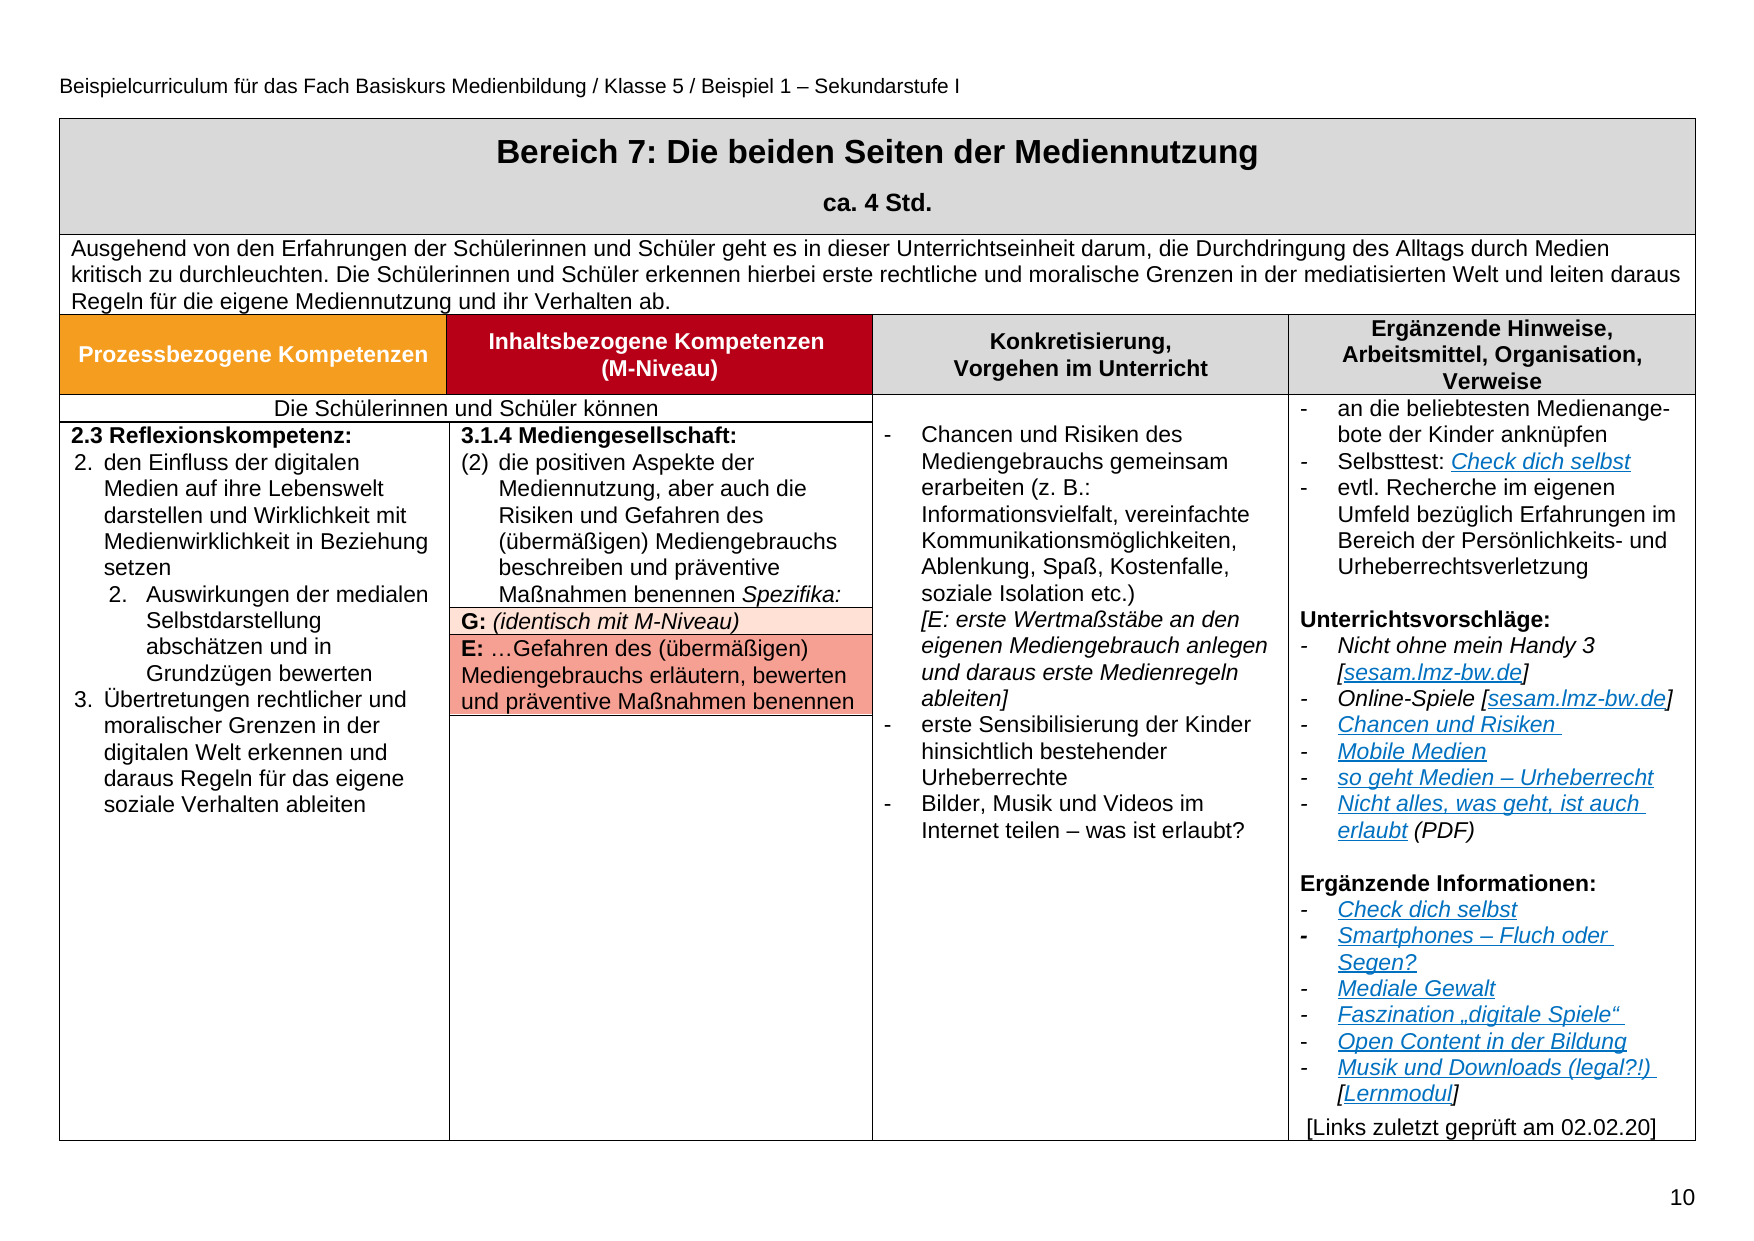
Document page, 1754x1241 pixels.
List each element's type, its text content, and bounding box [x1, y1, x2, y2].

table_cell [450, 716, 872, 1140]
table_cell Ausgehend von den Erfahrungen der Schülerinnen und Schüler geht es in dieser Unterrichtseinheit darum, die Durchdringung des Alltags durch Medien kritisch zu durchleuchten. Die Schülerinnen und Schüler erkennen hierbei erste rechtliche und moralische Grenzen in der mediatisierten Welt und leiten daraus Regeln für die eigene Mediennutzung und ihr Verhalten ab. [60, 235, 1695, 314]
table_cell Inhaltsbezogene Kompetenzen (M-Niveau) [447, 315, 872, 394]
table_cell Chancen und Risiken des Mediengebrauchs gemeinsam erarbeiten (z. B.: Informationsvielfalt, vereinfachte Kommunikationsmöglichkeiten, Ablenkung, Spaß, Kostenfalle, soziale Isolation etc.) [E: erste Wertmaßstäbe an den eigenen Mediengebrauch anlegen und daraus erste Medienregeln ableiten] erste Sensibilisierung der Kinder hinsichtlich bestehender Urheberrechte Bilder, Musik und Videos im Internet teilen – was ist erlaubt? [873, 395, 1288, 1140]
table_header Bereich 7: Die beiden Seiten der Mediennutzung ca. 4 Std. [60, 119, 1695, 234]
table_cell an die beliebtesten Medienange-bote der Kinder anknüpfen Selbsttest: Check dich selbst evtl. Recherche im eigenen Umfeld bezüglich Erfahrungen im Bereich der Persönlichkeits- und Urheberrechtsverletzung Unterrichtsvorschläge: Nicht ohne mein Handy 3 [sesam.lmz-bw.de] Online-Spiele [sesam.lmz-bw.de] Chancen und Risiken Mobile Medien so geht Medien – Urheberrecht Nicht alles, was geht, ist auch erlaubt (PDF) Ergänzende Informationen: Check dich selbst Smartphones – Fluch oder Segen? Mediale Gewalt Faszination „digitale Spiele“ Open Content in der Bildung Musik und Downloads (legal?!) [Lernmodul] [Links zuletzt geprüft am 02.02.20] [1289, 395, 1695, 1140]
table_cell E: …Gefahren des (übermäßigen) Mediengebrauchs erläutern, bewerten und präventive Maßnahmen benennen [450, 635, 872, 714]
table_cell Prozessbezogene Kompetenzen [60, 315, 446, 394]
table_cell 2.3 Reflexionskompetenz: den Einfluss der digitalen Medien auf ihre Lebenswelt darstellen und Wirklichkeit mit Medienwirklichkeit in Beziehung setzen Auswirkungen der medialen Selbstdarstellung abschätzen und in Grundzügen bewerten Übertretungen rechtlicher und moralischer Grenzen in der digitalen Welt erkennen und daraus Regeln für das eigene soziale Verhalten ableiten [60, 423, 449, 1140]
table_cell 3.1.4 Mediengesellschaft: die positiven Aspekte der Mediennutzung, aber auch die Risiken und Gefahren des (übermäßigen) Mediengebrauchs beschreiben und präventive Maßnahmen benennen Spezifika: [450, 423, 872, 607]
table_cell Die Schülerinnen und Schüler können [60, 395, 872, 421]
table_cell Konkretisierung, Vorgehen im Unterricht [873, 315, 1288, 394]
table_cell Ergänzende Hinweise, Arbeitsmittel, Organisation, Verweise [1289, 315, 1695, 394]
table_cell G: (identisch mit M-Niveau) [450, 608, 872, 634]
